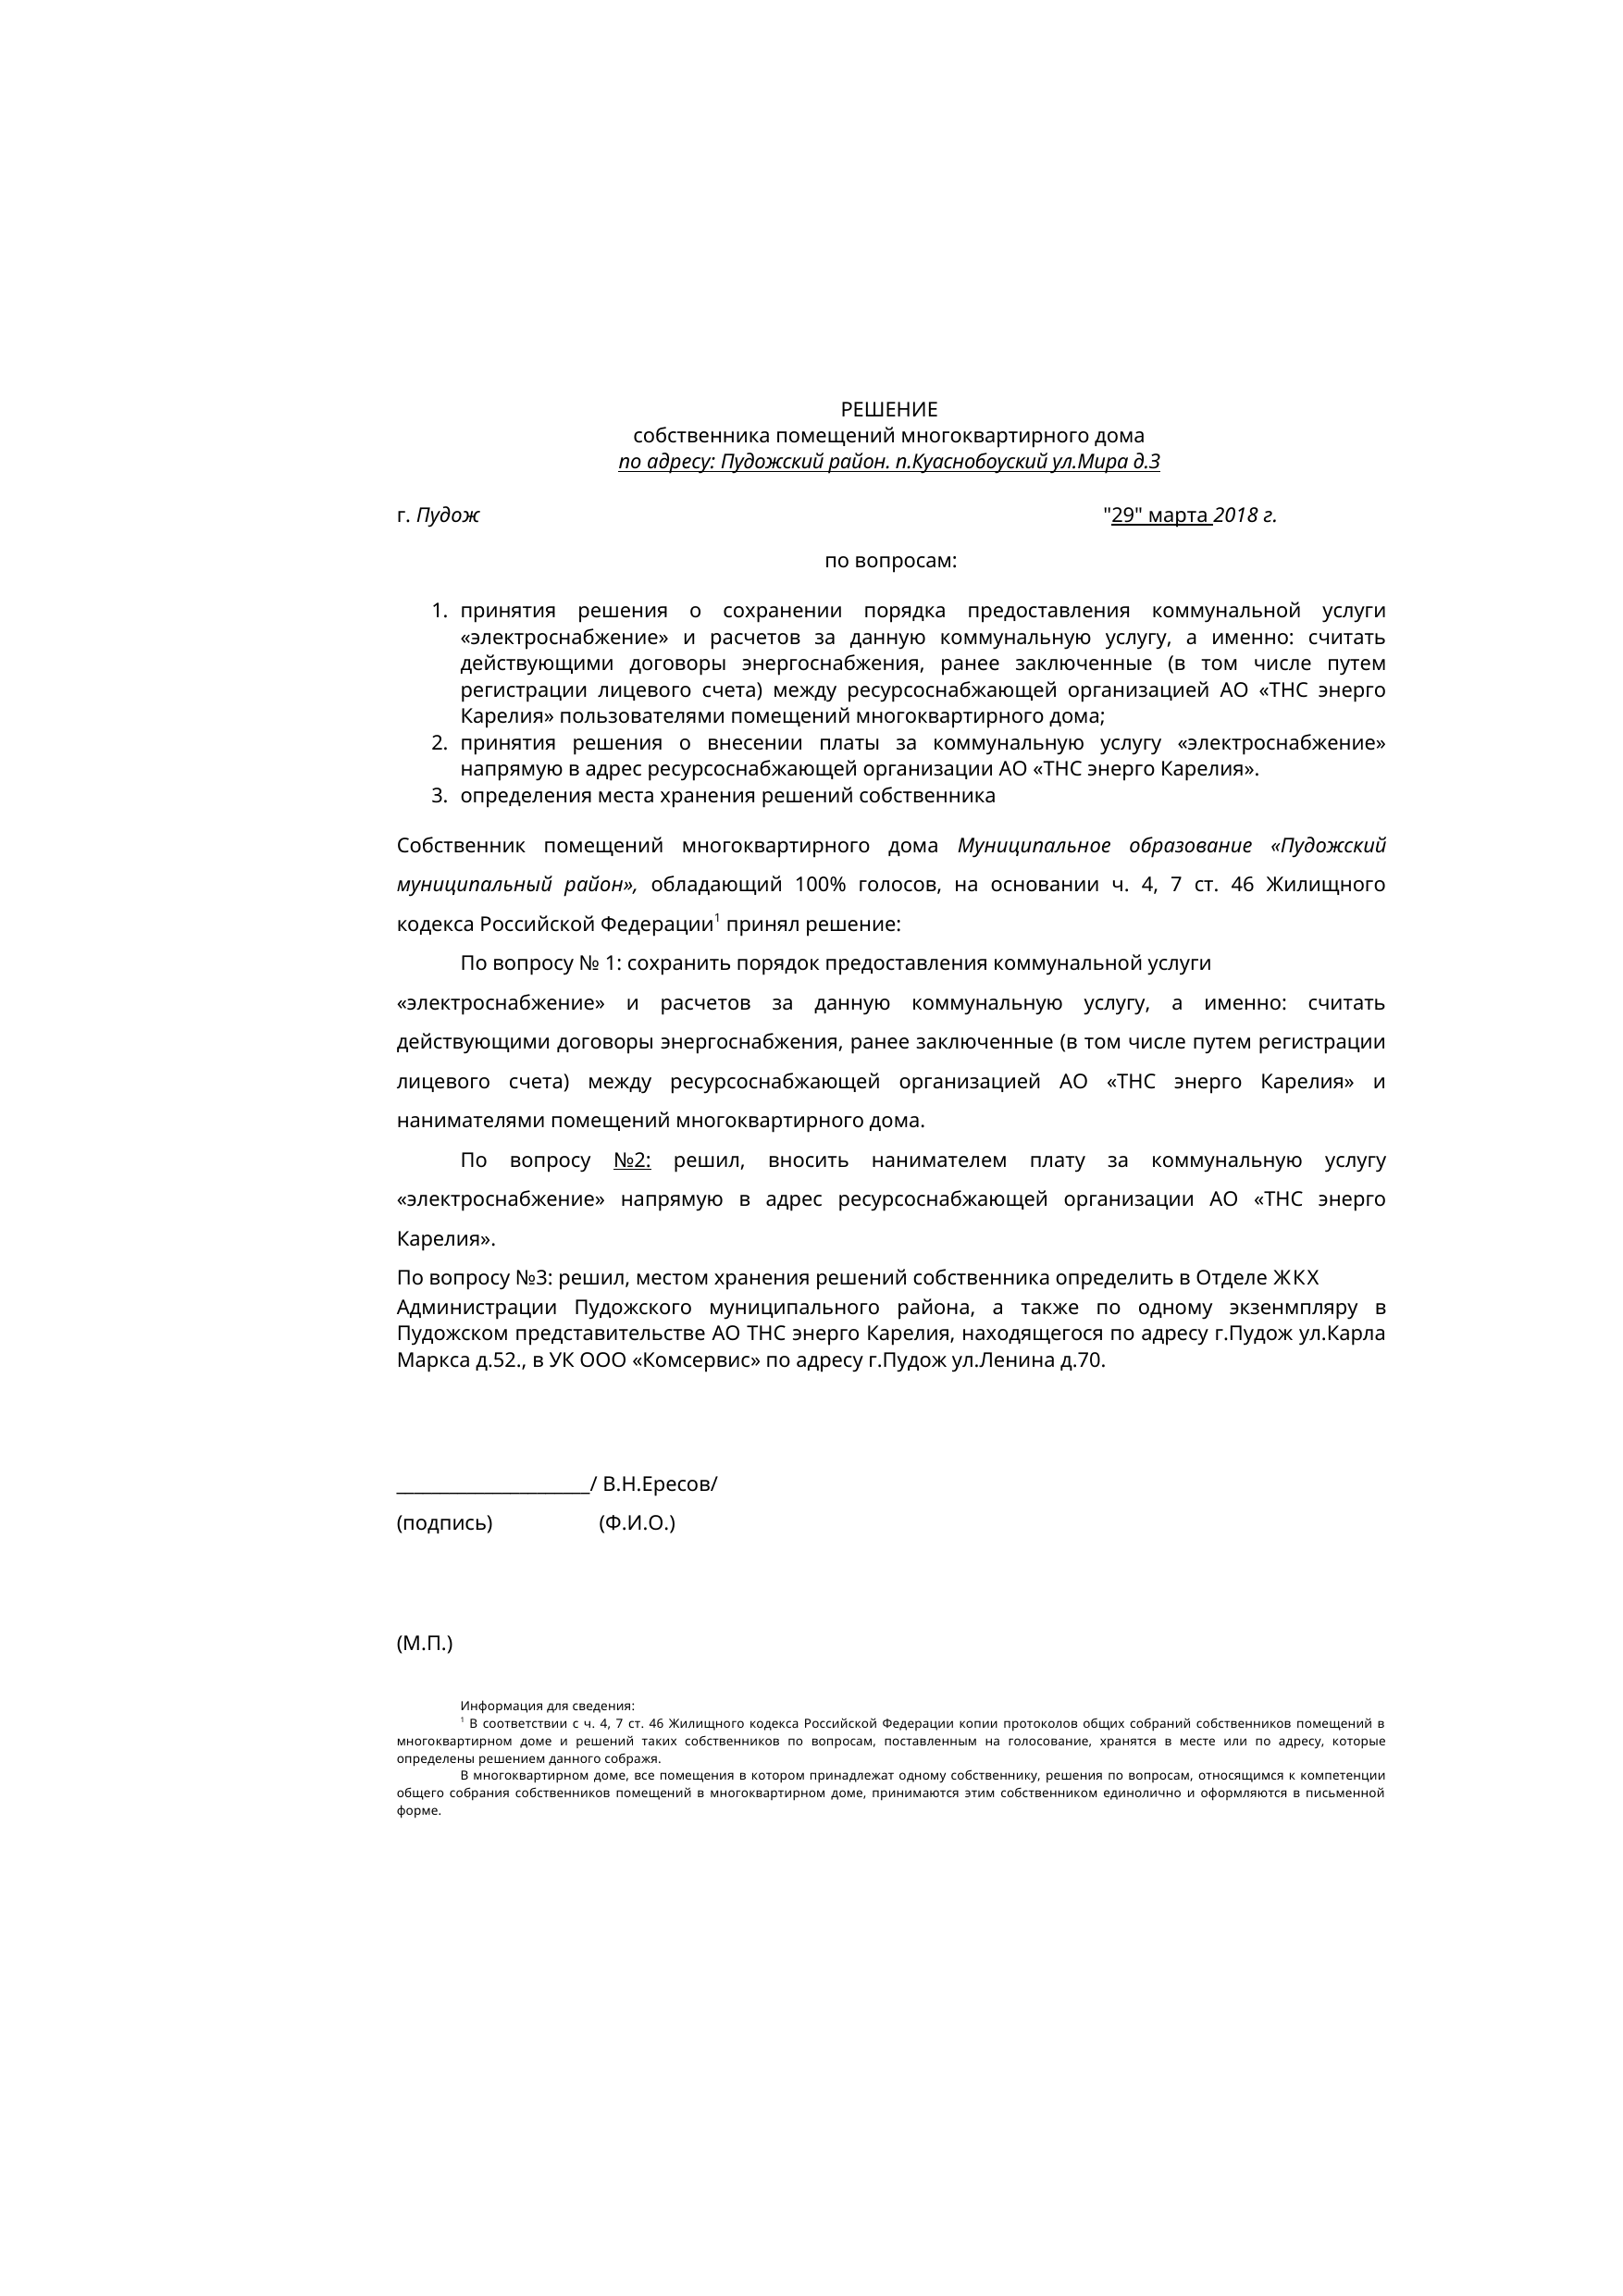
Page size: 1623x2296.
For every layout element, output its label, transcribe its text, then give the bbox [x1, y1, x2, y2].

text Информация для сведения: [396, 1696, 1389, 1714]
text (подпись) (Ф.И.О.) [396, 1514, 1389, 1534]
list принятия решения о внесении платы за коммунальную услугу «электроснабжение» напрямую в адрес ресурсоснабжающей организации АО «ТНС энерго Карелия». [431, 729, 1387, 782]
text по адресу: Пудожский район. п.Куаснобоуский ул.Мира д.З [585, 448, 1194, 474]
text 1 В соответствии с ч. 4, 7 ст. 46 Жилищного кодекса Российской Федерации копии протоколов общих собраний собственников помещений в многоквартирном доме и решений таких собственников по вопросам, поставленным на голосование, хранятся в месте или по адресу, которые определены решением данного сображя. [396, 1714, 1387, 1767]
text В многоквартирном доме, все помещения в котором принадлежат одному собственнику, решения по вопросам, относящимся к компетенции общего собрания собственников помещений в многоквартирном доме, принимаются этим собственником единолично и оформляются в письменной форме. [396, 1767, 1387, 1819]
list определения места хранения решений собственника [431, 782, 1389, 808]
text (М.П.) [396, 1634, 452, 1655]
text собственника помещений многоквартирного дома [585, 422, 1194, 448]
text По вопросу №3: решил, местом хранения решений собственника определить в Отделе ЖКХ [396, 1253, 1389, 1293]
text «электроснабжение» и расчетов за данную коммунальную услугу, а именно: считать действующими договоры энергоснабжения, ранее заключенные (в том числе путем регистрации лицевого счета) между ресурсоснабжающей организацией АО «ТНС энерго Карелия» и нанимателями помещений многоквартирного дома. [396, 978, 1387, 1136]
text г. Пудож "29" марта 2018 г. [396, 506, 1389, 527]
text По вопросу №2: решил, вносить нанимателем плату за коммунальную услугу «электроснабжение» напрямую в адрес ресурсоснабжающей организации АО «ТНС энерго Карелия». [396, 1136, 1387, 1253]
text / В.Н.Ересов/ [396, 1475, 1389, 1496]
text РЕШЕНИЕ [585, 396, 1194, 422]
text По вопросу № 1: сохранить порядок предоставления коммунальной услуги [396, 938, 1389, 978]
text Собственник помещений многоквартирного дома Муниципальное образование «Пудожский муниципальный район», обладающий 100% голосов, на основании ч. 4, 7 ст. 46 Жилищного кодекса Российской Федерации1 принял решение: [396, 821, 1387, 938]
text Администрации Пудожского муниципального района, а также по одному экзенмпляру в Пудожском представительстве АО ТНС энерго Карелия, находящегося по адресу г.Пудож ул.Карла Маркса д.52., в УК ООО «Комсервис» по адресу г.Пудож ул.Ленина д.70. [396, 1293, 1387, 1372]
list принятия решения о сохранении порядка предоставления коммунальной услуги «электроснабжение» и расчетов за данную коммунальную услугу, а именно: считать действующими договоры энергоснабжения, ранее заключенные (в том числе путем регистрации лицевого счета) между ресурсоснабжающей организацией АО «ТНС энерго Карелия» пользователями помещений многоквартирного дома; [431, 597, 1387, 729]
text по вопросам: [394, 552, 1387, 572]
